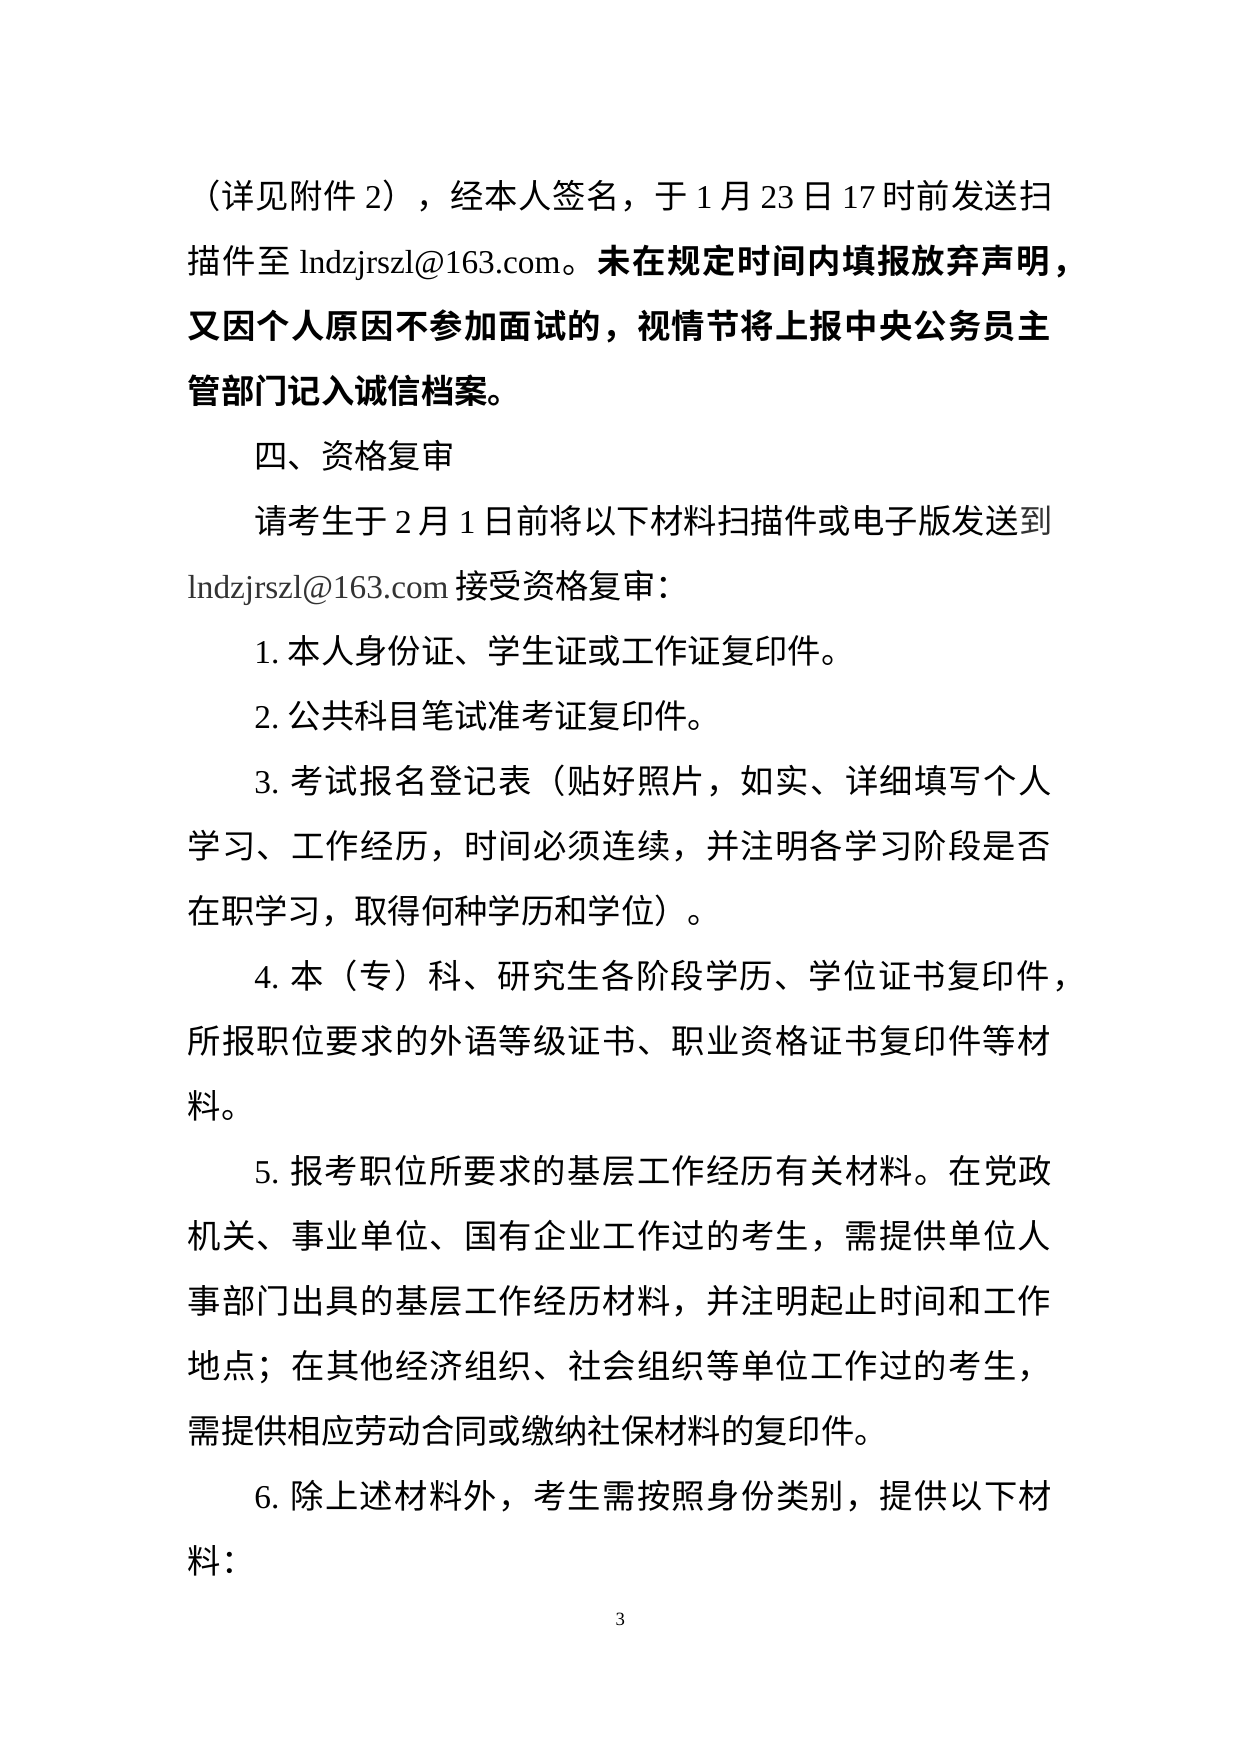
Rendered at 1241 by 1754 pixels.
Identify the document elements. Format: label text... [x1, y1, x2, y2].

text 2. 公共科目笔试准考证复印件。 [187, 682, 1053, 747]
text 6. 除上述材料外，考生需按照身份类别，提供以下材料： [187, 1462, 1053, 1592]
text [187, 162, 1053, 422]
text 请考生于2月1日前将以下材料扫描件或电子版发送到lndzjrszl@163.com接受资格复审： [187, 487, 1053, 617]
text 四、资格复审 [187, 422, 1053, 487]
text 5. 报考职位所要求的基层工作经历有关材料。在党政机关、事业单位、国有企业工作过的考生，需提供单位人事部门出具的基层工作经历材料，并注明起止时间和工作地点；在其他经济组织、社会组织等单位工作过的考生，需提供相应劳动合同或缴纳社保材料的复印件。 [187, 1137, 1053, 1462]
text 4. 本（专）科、研究生各阶段学历、学位证书复印件，所报职位要求的外语等级证书、职业资格证书复印件等材料。 [187, 942, 1053, 1137]
text 1. 本人身份证、学生证或工作证复印件。 [187, 617, 1053, 682]
text 3. 考试报名登记表（贴好照片，如实、详细填写个人学习、工作经历，时间必须连续，并注明各学习阶段是否在职学习，取得何种学历和学位）。 [187, 747, 1053, 942]
